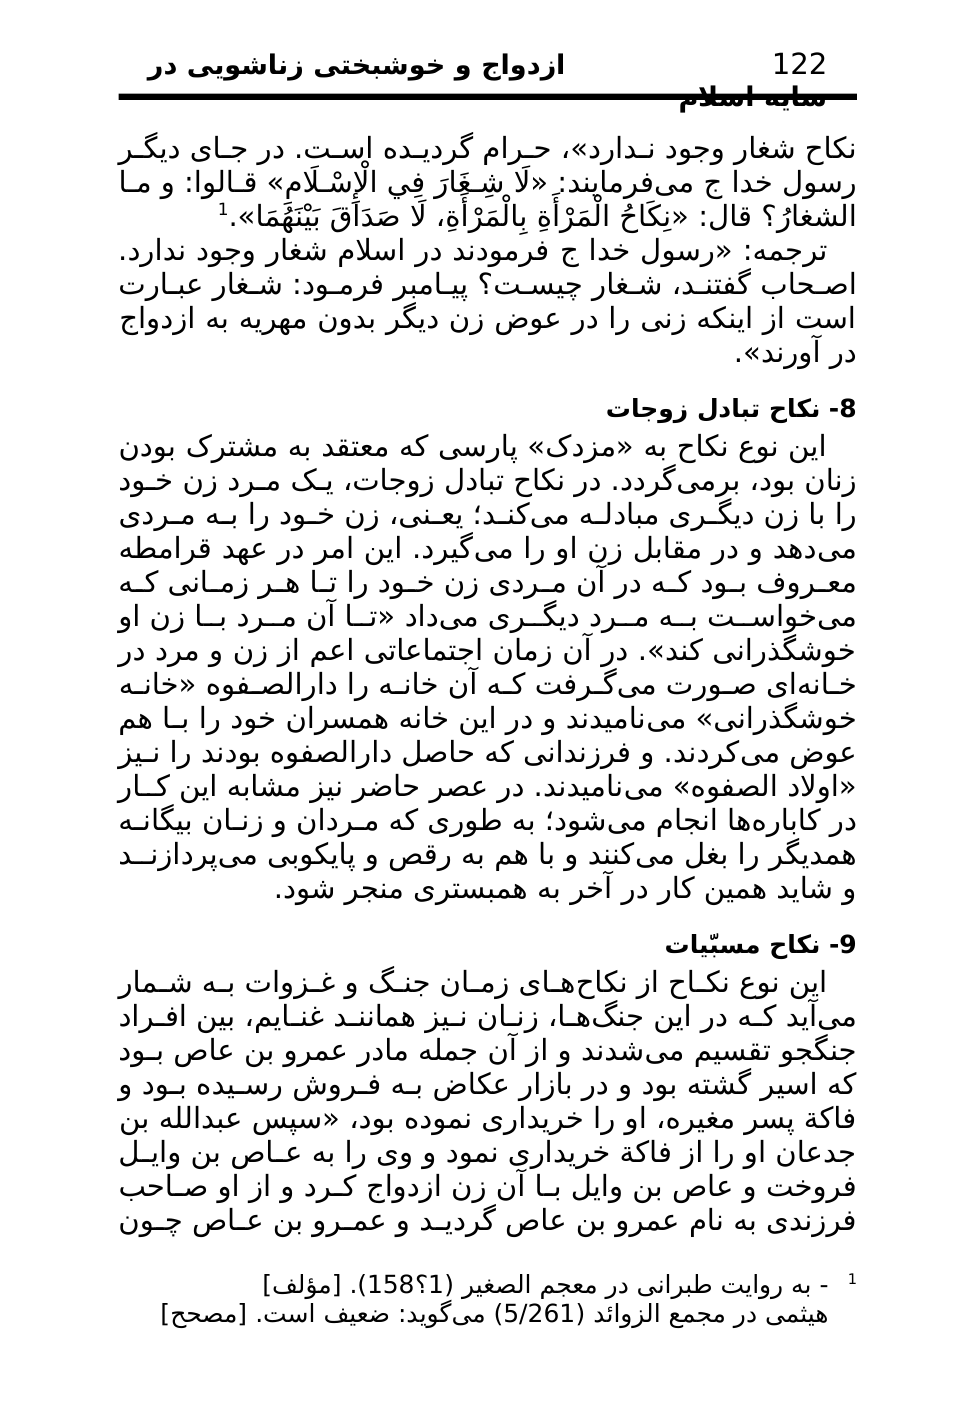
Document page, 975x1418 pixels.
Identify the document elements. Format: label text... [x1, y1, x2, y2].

text 9- نکاح مسبّیات [118, 930, 857, 959]
text این نوع نکاح به «مزدک» پارسی که معتقد به مشترک بودن زنان بود، برمی‌گردد. در نکاح تبادل زوجات، یک مرد زن خود را با زن دیگری مبادله می‌کند؛ یعنی، زن خود را به مردی می‌دهد و در مقابل زن او را می‌گیرد. این امر در عهد قرامطه معروف بود که در آن مردی زن خود را تا هر زمانی که می‌خواست به مرد دیگری می‌داد «تا آن مرد با زن او خوشگذرانی کند». در آن زمان اجتماعاتی اعم از زن و مرد در خانه‌ای صورت می‌گرفت که آن خانه را دارالصفوه «خانه خوشگذرانی» می‌نامیدند و در این خانه همسران خود را با هم عوض می‌کردند. و فرزندانی که حاصل دارالصفوه بودند را نیز «اولاد الصفوه» می‌نامیدند. در عصر حاضر نیز مشابه این کار در کاباره‌ها انجام می‌شود؛ به طوری که مردان و زنان بیگانه همدیگر را بغل می‌کنند و با هم به رقص و پایکوبی می‌پردازند و شاید همین کار در آخر به همبستری منجر شود. [118, 430, 857, 905]
text ترجمه: «رسول خدا ج فرمودند در اسلام شغار وجود ندارد. اصحاب گفتند، شغار چیست؟ پیامبر فرمود: شغار عبارت است از اینکه زنی را در عوض زن دیگر بدون مهریه به ازدواج در آورند». [118, 233, 857, 369]
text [118, 132, 857, 233]
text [118, 966, 857, 1237]
text 8- نکاح تبادل زوجات [118, 394, 857, 423]
